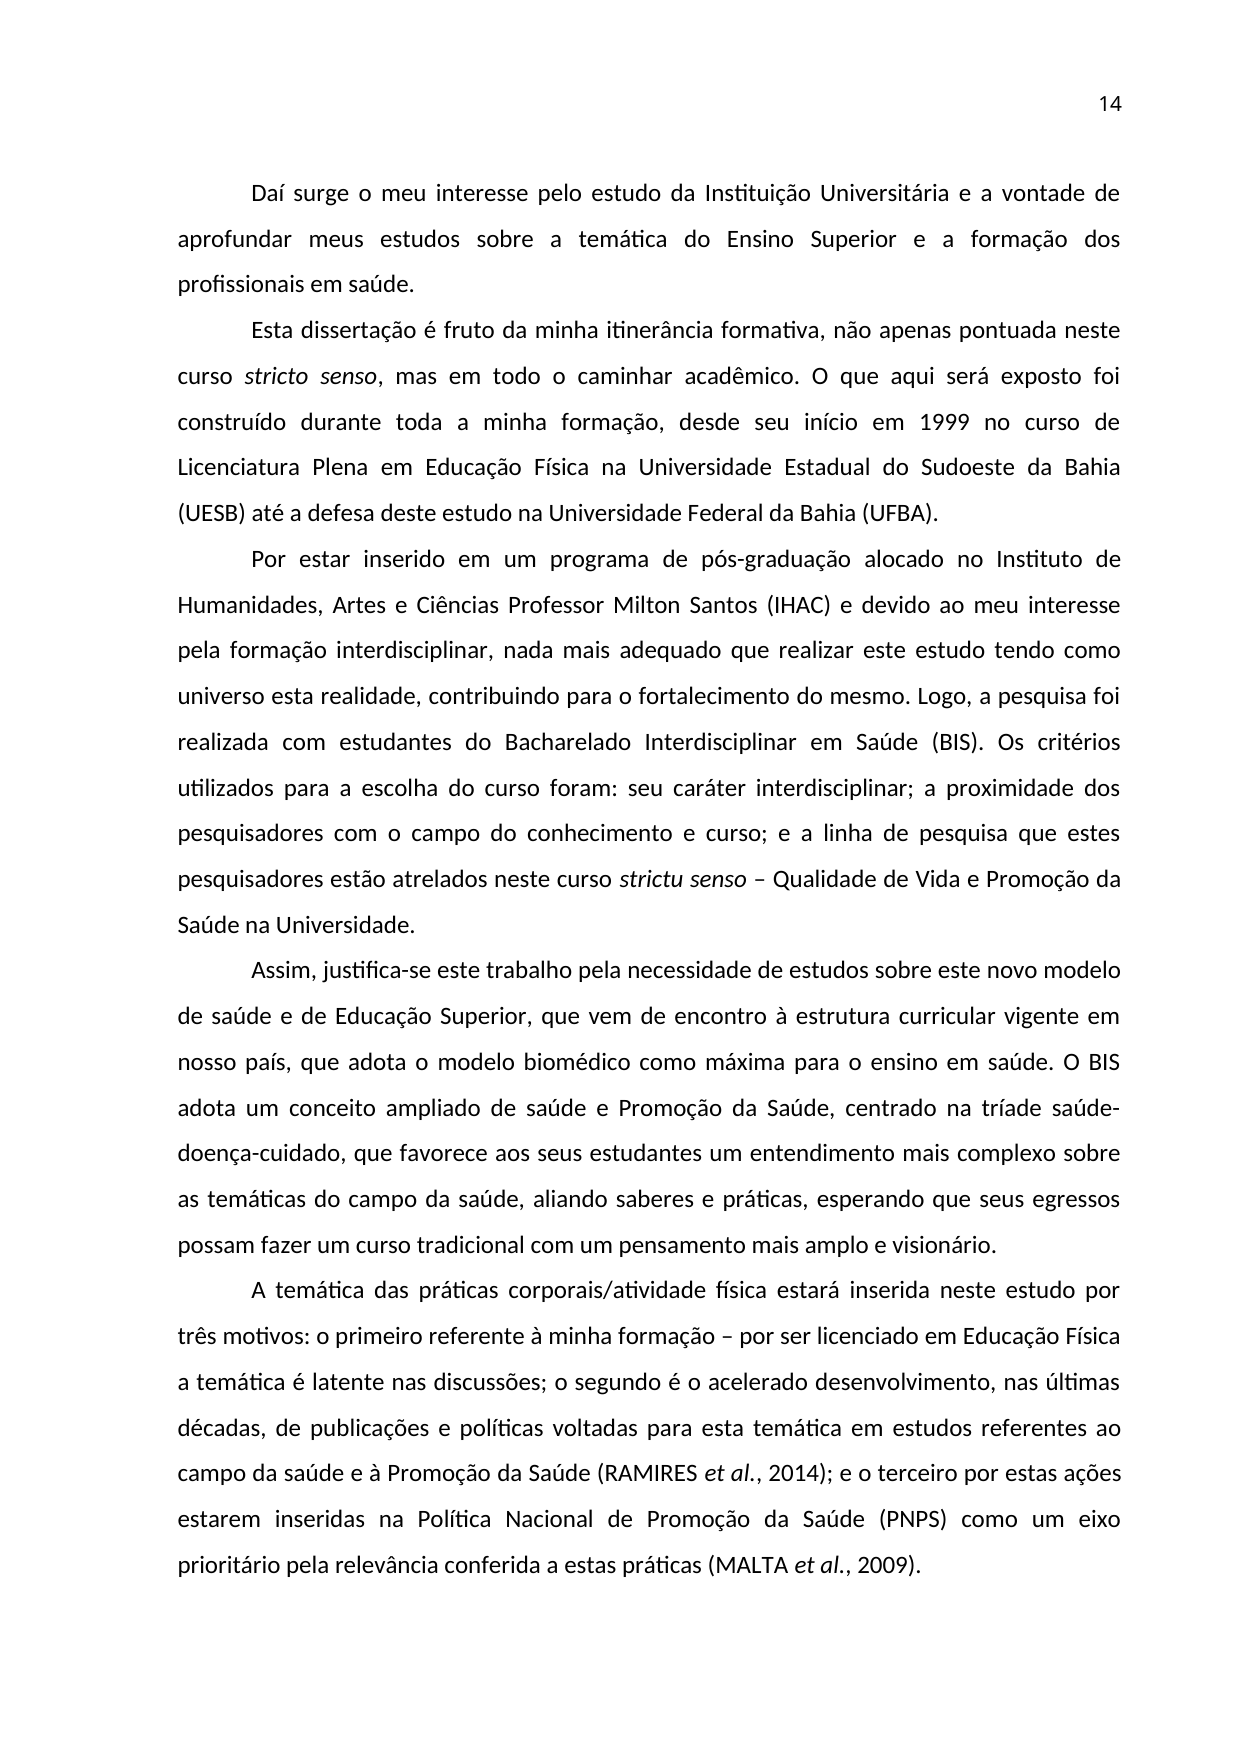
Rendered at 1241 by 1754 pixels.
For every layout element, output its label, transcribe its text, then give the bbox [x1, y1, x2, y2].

text A temática das práticas corporais/atividade física estará inserida neste estudo por três motivos: o primeiro referente à minha formação – por ser licenciado em Educação Física a temática é latente nas discussões; o segundo é o acelerado desenvolvimento, nas últimas décadas, de publicações e políticas voltadas para esta temática em estudos referentes ao campo da saúde e à Promoção da Saúde (RAMIRES et al., 2014); e o terceiro por estas ações estarem inseridas na Política Nacional de Promoção da Saúde (PNPS) como um eixo prioritário pela relevância conferida a estas práticas (MALTA et al., 2009). [177, 1275, 1122, 1579]
text Por estar inserido em um programa de pós-graduação alocado no Instituto de Humanidades, Artes e Ciências Professor Milton Santos (IHAC) e devido ao meu interesse pela formação interdisciplinar, nada mais adequado que realizar este estudo tendo como universo esta realidade, contribuindo para o fortalecimento do mesmo. Logo, a pesquisa foi realizada com estudantes do Bacharelado Interdisciplinar em Saúde (BIS). Os critérios utilizados para a escolha do curso foram: seu caráter interdisciplinar; a proximidade dos pesquisadores com o campo do conhecimento e curso; e a linha de pesquisa que estes pesquisadores estão atrelados neste curso strictu senso – Qualidade de Vida e Promoção da Saúde na Universidade. [177, 543, 1122, 939]
text Daí surge o meu interesse pelo estudo da Instituição Universitária e a vontade de aprofundar meus estudos sobre a temática do Ensino Superior e a formação dos profissionais em saúde. [177, 177, 1122, 299]
text Esta dissertação é fruto da minha itinerância formativa, não apenas pontuada neste curso stricto senso, mas em todo o caminhar acadêmico. O que aqui será exposto foi construído durante toda a minha formação, desde seu início em 1999 no curso de Licenciatura Plena em Educação Física na Universidade Estadual do Sudoeste da Bahia (UESB) até a defesa deste estudo na Universidade Federal da Bahia (UFBA). [177, 314, 1122, 528]
text Assim, justifica-se este trabalho pela necessidade de estudos sobre este novo modelo de saúde e de Educação Superior, que vem de encontro à estrutura curricular vigente em nosso país, que adota o modelo biomédico como máxima para o ensino em saúde. O BIS adota um conceito ampliado de saúde e Promoção da Saúde, centrado na tríade saúde-doença-cuidado, que favorece aos seus estudantes um entendimento mais complexo sobre as temáticas do campo da saúde, aliando saberes e práticas, esperando que seus egressos possam fazer um curso tradicional com um pensamento mais amplo e visionário. [177, 954, 1122, 1259]
